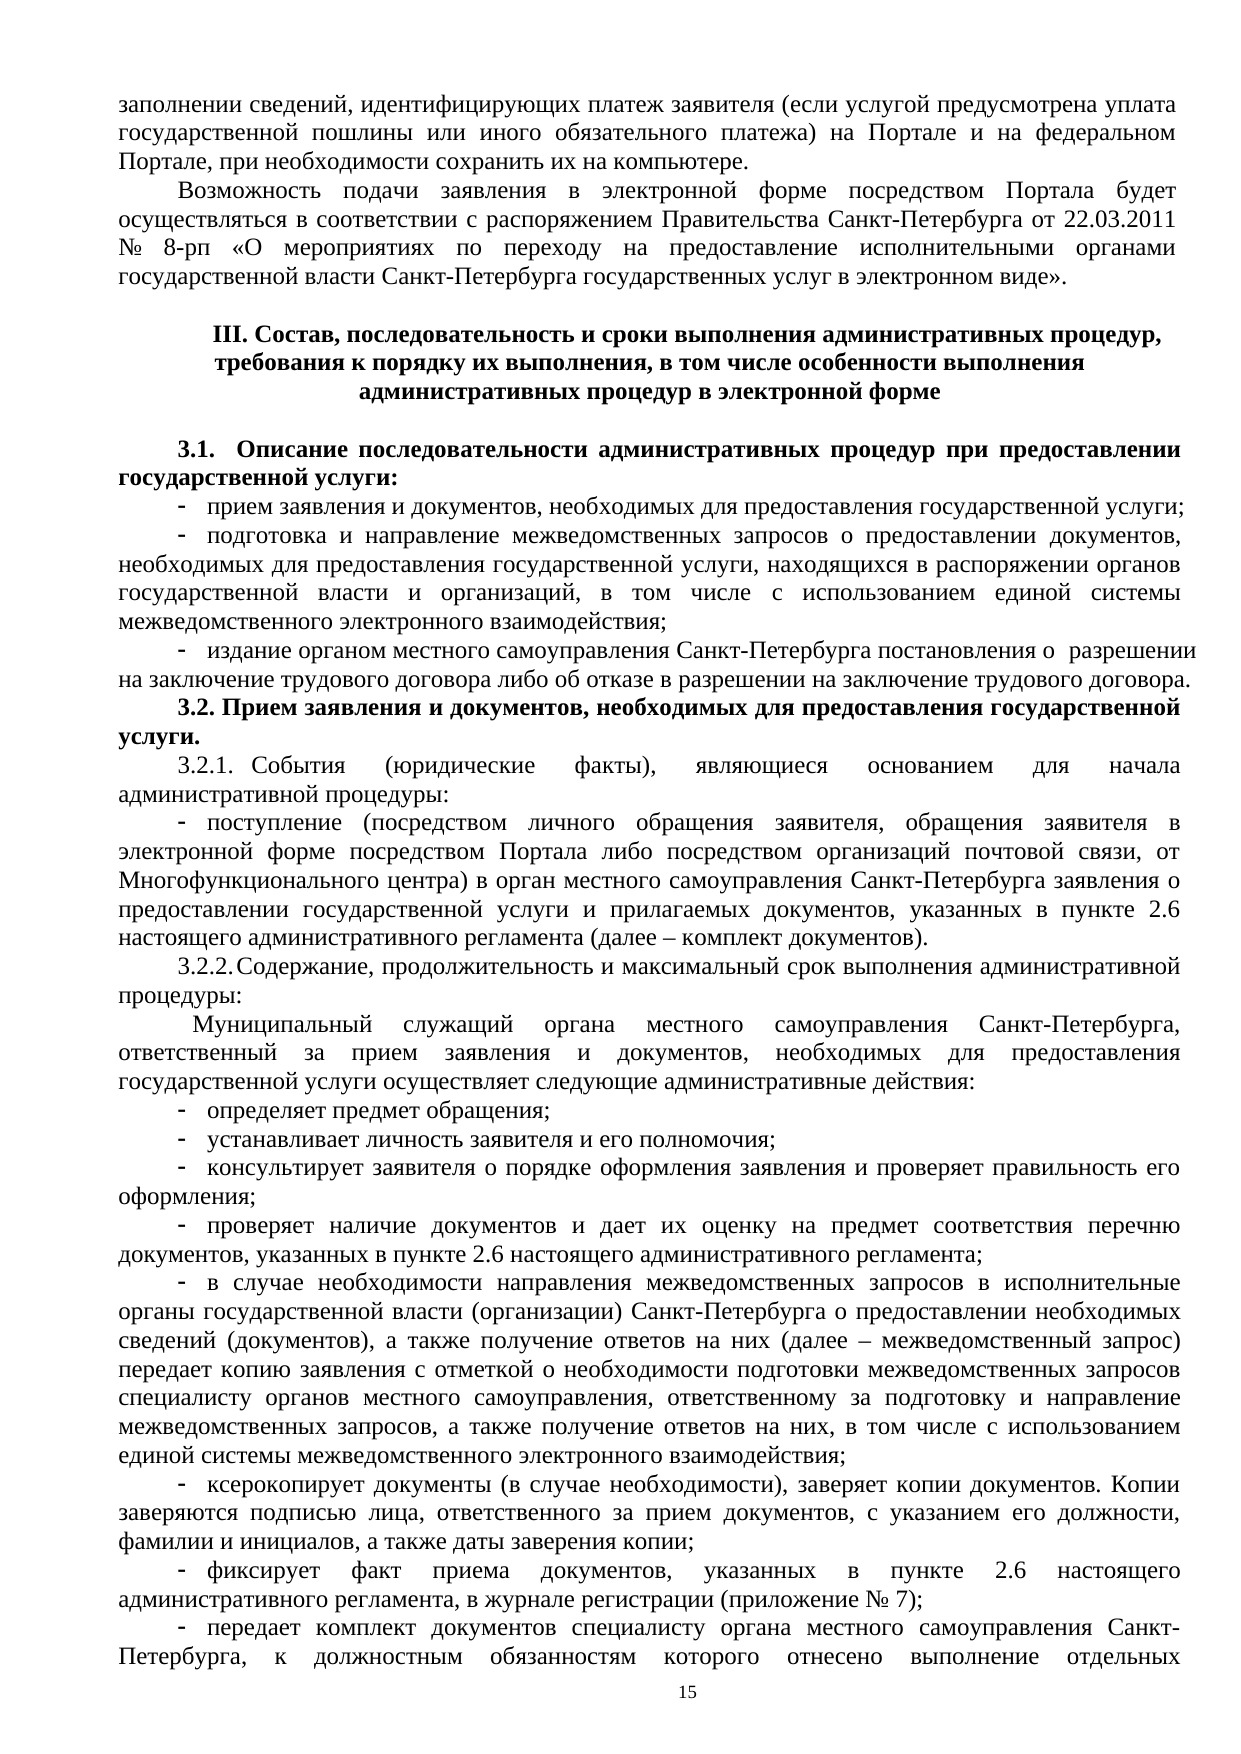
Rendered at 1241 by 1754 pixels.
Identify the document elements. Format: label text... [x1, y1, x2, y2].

text Возможность подачи заявления в электронной форме посредством Портала будет осуществляться в соответствии с распоряжением Правительства Санкт-Петербурга от 22.03.2011 № 8-рп «О мероприятиях по переходу на предоставление исполнительными органами государственной власти Санкт-Петербурга государственных услуг в электронном виде». [118, 175, 1177, 290]
list в случае необходимости направления межведомственных запросов в исполнительные органы государственной власти (организации) Санкт-Петербурга о предоставлении необходимых сведений (документов), а также получение ответов на них (далее – межведомственный запрос) передает копию заявления с отметкой о необходимости подготовки межведомственных запросов специалисту органов местного самоуправления, ответственному за подготовку и направление межведомственных запросов, а также получение ответов на них, в том числе с использованием единой системы межведомственного электронного взаимодействия; [118, 1267, 1182, 1469]
list подготовка и направление межведомственных запросов о предоставлении документов, необходимых для предоставления государственной услуги, находящихся в распоряжении органов государственной власти и организаций, в том числе с использованием единой системы межведомственного электронного взаимодействия; [118, 520, 1181, 635]
list издание органом местного самоуправления Санкт-Петербурга постановления о разрешении на заключение трудового договора либо об отказе в разрешении на заключение трудового договора. [118, 635, 1196, 692]
list консультирует заявителя о порядке оформления заявления и проверяет правильность его оформления; [118, 1152, 1181, 1210]
list устанавливает личность заявителя и его полномочия; [118, 1124, 1181, 1152]
text 3.2. Прием заявления и документов, необходимых для предоставления государственной услуги. [118, 692, 1181, 750]
text 3.2.1. События (юридические факты), являющиеся основанием для начала административной процедуры: [118, 750, 1181, 807]
list поступление (посредством личного обращения заявителя, обращения заявителя в электронной форме посредством Портала либо посредством организаций почтовой связи, от Многофункционального центра) в орган местного самоуправления Санкт-Петербурга заявления о предоставлении государственной услуги и прилагаемых документов, указанных в пункте 2.6 настоящего административного регламента (далее – комплект документов). [118, 807, 1181, 951]
list прием заявления и документов, необходимых для предоставления государственной услуги; [118, 491, 1196, 520]
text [118, 89, 1177, 175]
list проверяет наличие документов и дает их оценку на предмет соответствия перечню документов, указанных в пункте 2.6 настоящего административного регламента; [118, 1210, 1181, 1267]
list ксерокопирует документы (в случае необходимости), заверяет копии документов. Копии заверяются подписью лица, ответственного за прием документов, с указанием его должности, фамилии и инициалов, а также даты заверения копии; [118, 1469, 1181, 1555]
text 3.2.2. Содержание, продолжительность и максимальный срок выполнения административной процедуры: [118, 951, 1181, 1009]
list фиксирует факт приема документов, указанных в пункте 2.6 настоящего административного регламента, в журнале регистрации (приложение № 7); [118, 1555, 1181, 1612]
text 3.1. Описание последовательности административных процедур при предоставлении государственной услуги: [118, 434, 1182, 491]
list определяет предмет обращения; [118, 1095, 1181, 1124]
text Муниципальный служащий органа местного самоуправления Санкт-Петербурга, ответственный за прием заявления и документов, необходимых для предоставления государственной услуги осуществляет следующие административные действия: [118, 1009, 1181, 1095]
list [118, 1612, 1181, 1670]
text III. Состав, последовательность и сроки выполнения административных процедур, требования к порядку их выполнения, в том числе особенности выполнения административных процедур в электронной форме [118, 319, 1181, 405]
